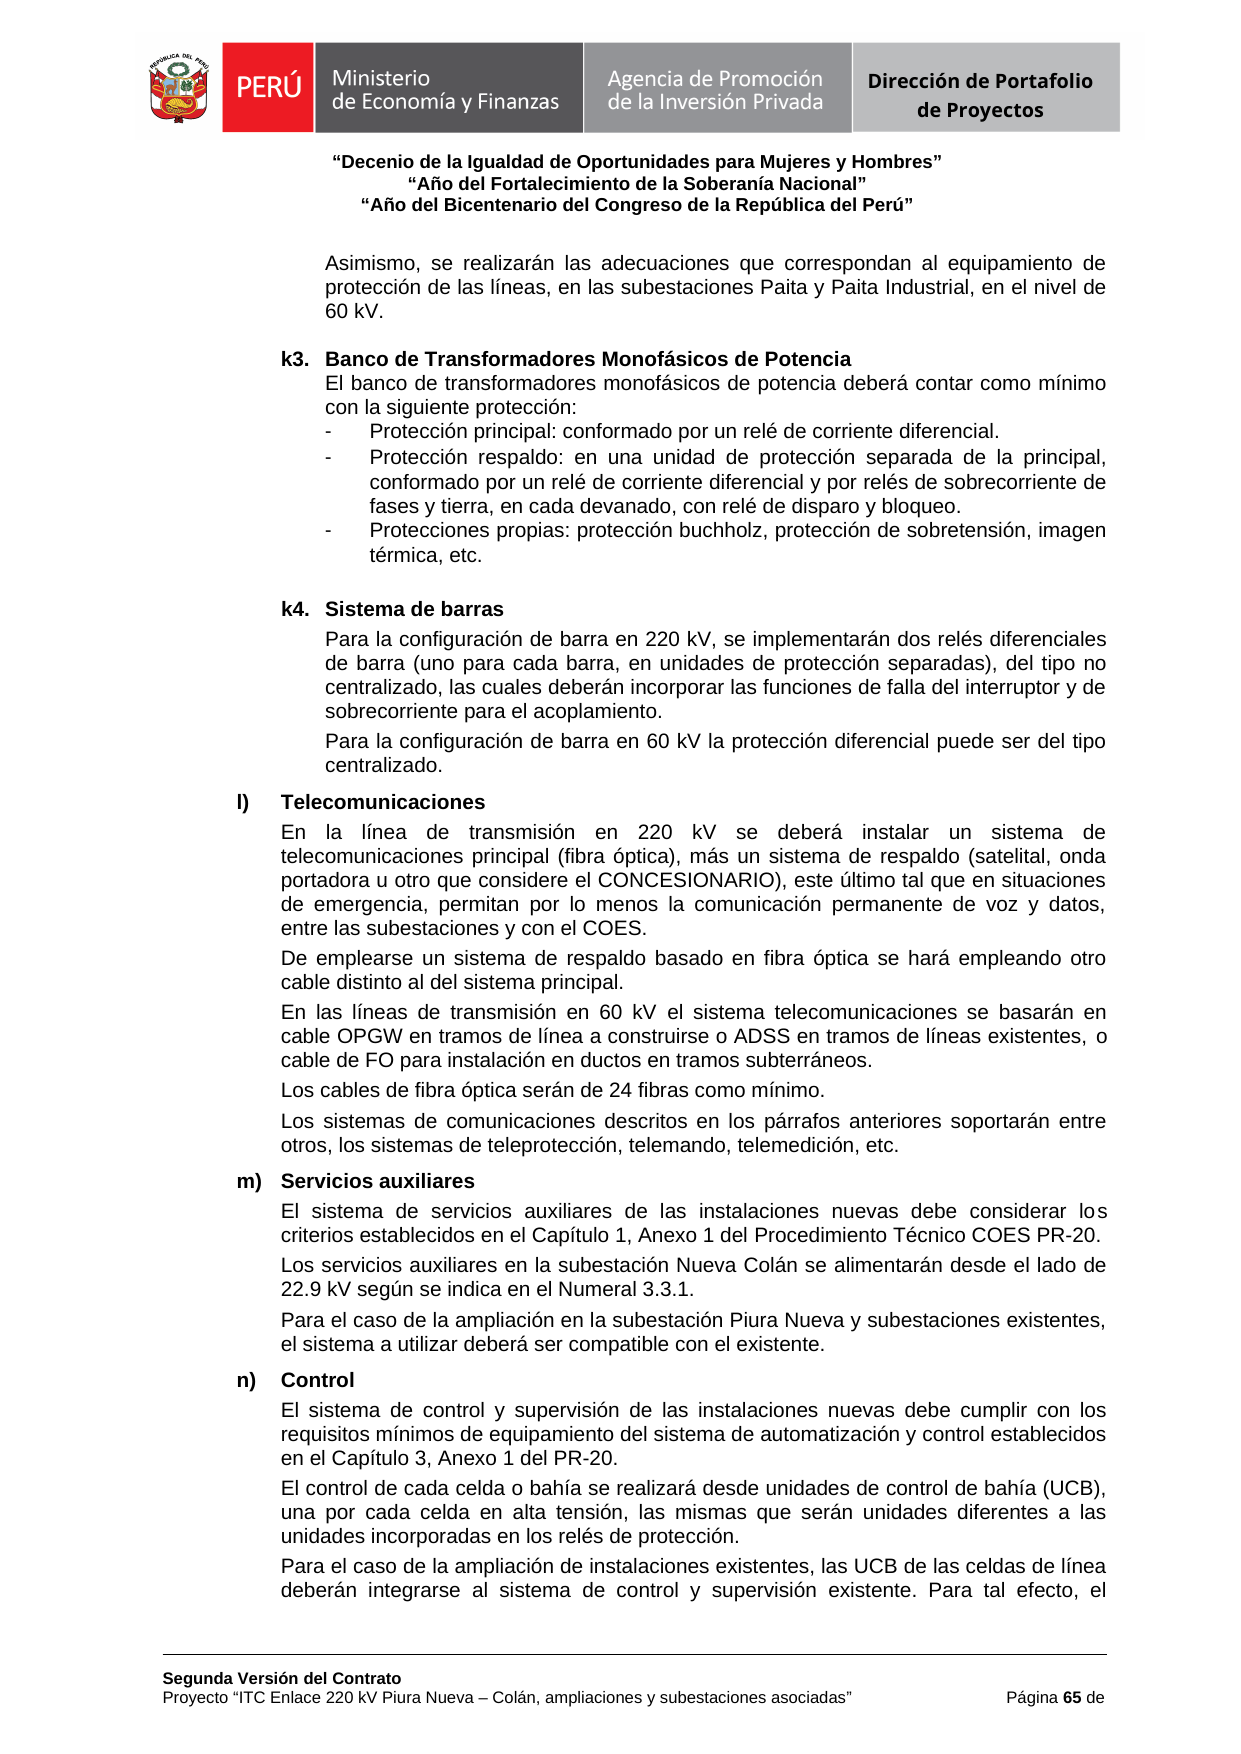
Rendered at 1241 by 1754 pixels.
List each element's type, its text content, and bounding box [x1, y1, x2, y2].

text En la línea de transmisión en 220 kV se deberá instalar un sistema de telecomunicaciones principal (fibra óptica), más un sistema de respaldo (satelital, onda portadora u otro que considere el CONCESIONARIO), este último tal que en situaciones de emergencia, permitan por lo menos la comunicación permanente de voz y datos, entre las subestaciones y con el COES. [281, 820, 1107, 940]
text El control de cada celda o bahía se realizará desde unidades de control de bahía (UCB), una por cada celda en alta tensión, las mismas que serán unidades diferentes a las unidades incorporadas en los relés de protección. [281, 1476, 1107, 1548]
text Para el caso de la ampliación en la subestación Piura Nueva y subestaciones existentes, el sistema a utilizar deberá ser compatible con el existente. [281, 1307, 1107, 1355]
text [281, 1554, 1107, 1602]
text n) Control [236, 1368, 1107, 1392]
text Los servicios auxiliares en la subestación Nueva Colán se alimentarán desde el lado de 22.9 kV según se indica en el Numeral 3.3.1. [281, 1253, 1107, 1301]
text k3. Banco de Transformadores Monofásicos de Potencia [281, 347, 1107, 371]
text El sistema de servicios auxiliares de las instalaciones nuevas debe considerar los criterios establecidos en el Capítulo 1, Anexo 1 del Procedimiento Técnico COES PR-20. [281, 1199, 1107, 1247]
text En las líneas de transmisión en 60 kV el sistema telecomunicaciones se basarán en cable OPGW en tramos de línea a construirse o ADSS en tramos de líneas existentes, o cable de FO para instalación en ductos en tramos subterráneos. [281, 1000, 1107, 1072]
text El sistema de control y supervisión de las instalaciones nuevas debe cumplir con los requisitos mínimos de equipamiento del sistema de automatización y control establecidos en el Capítulo 3, Anexo 1 del PR-20. [281, 1398, 1107, 1470]
list Protección respaldo: en una unidad de protección separada de la principal, conformado por un relé de corriente diferencial y por relés de sobrecorriente de fases y tierra, en cada devanado, con relé de disparo y bloqueo. [325, 444, 1107, 517]
text m) Servicios auxiliares [236, 1169, 1107, 1193]
text Asimismo, se realizarán las adecuaciones que correspondan al equipamiento de protección de las líneas, en las subestaciones Paita y Paita Industrial, en el nivel de 60 kV. [325, 251, 1107, 323]
text Los sistemas de comunicaciones descritos en los párrafos anteriores soportarán entre otros, los sistemas de teleprotección, telemando, telemedición, etc. [281, 1108, 1107, 1156]
text Los cables de fibra óptica serán de 24 fibras como mínimo. [281, 1078, 1107, 1102]
text l) Telecomunicaciones [236, 790, 1107, 814]
text El banco de transformadores monofásicos de potencia deberá contar como mínimo con la siguiente protección: [325, 371, 1107, 419]
text Para la configuración de barra en 60 kV la protección diferencial puede ser del tipo centralizado. [325, 729, 1107, 777]
picture [135, 32, 1145, 140]
list Protecciones propias: protección buchholz, protección de sobretensión, imagen térmica, etc. [325, 517, 1107, 567]
text k4. Sistema de barras [281, 597, 1107, 621]
text Para la configuración de barra en 220 kV, se implementarán dos relés diferenciales de barra (uno para cada barra, en unidades de protección separadas), del tipo no centralizado, las cuales deberán incorporar las funciones de falla del interruptor y de sobrecorriente para el acoplamiento. [325, 627, 1107, 723]
list Protección principal: conformado por un relé de corriente diferencial. [325, 419, 1107, 444]
text De emplearse un sistema de respaldo basado en fibra óptica se hará empleando otro cable distinto al del sistema principal. [281, 946, 1107, 994]
